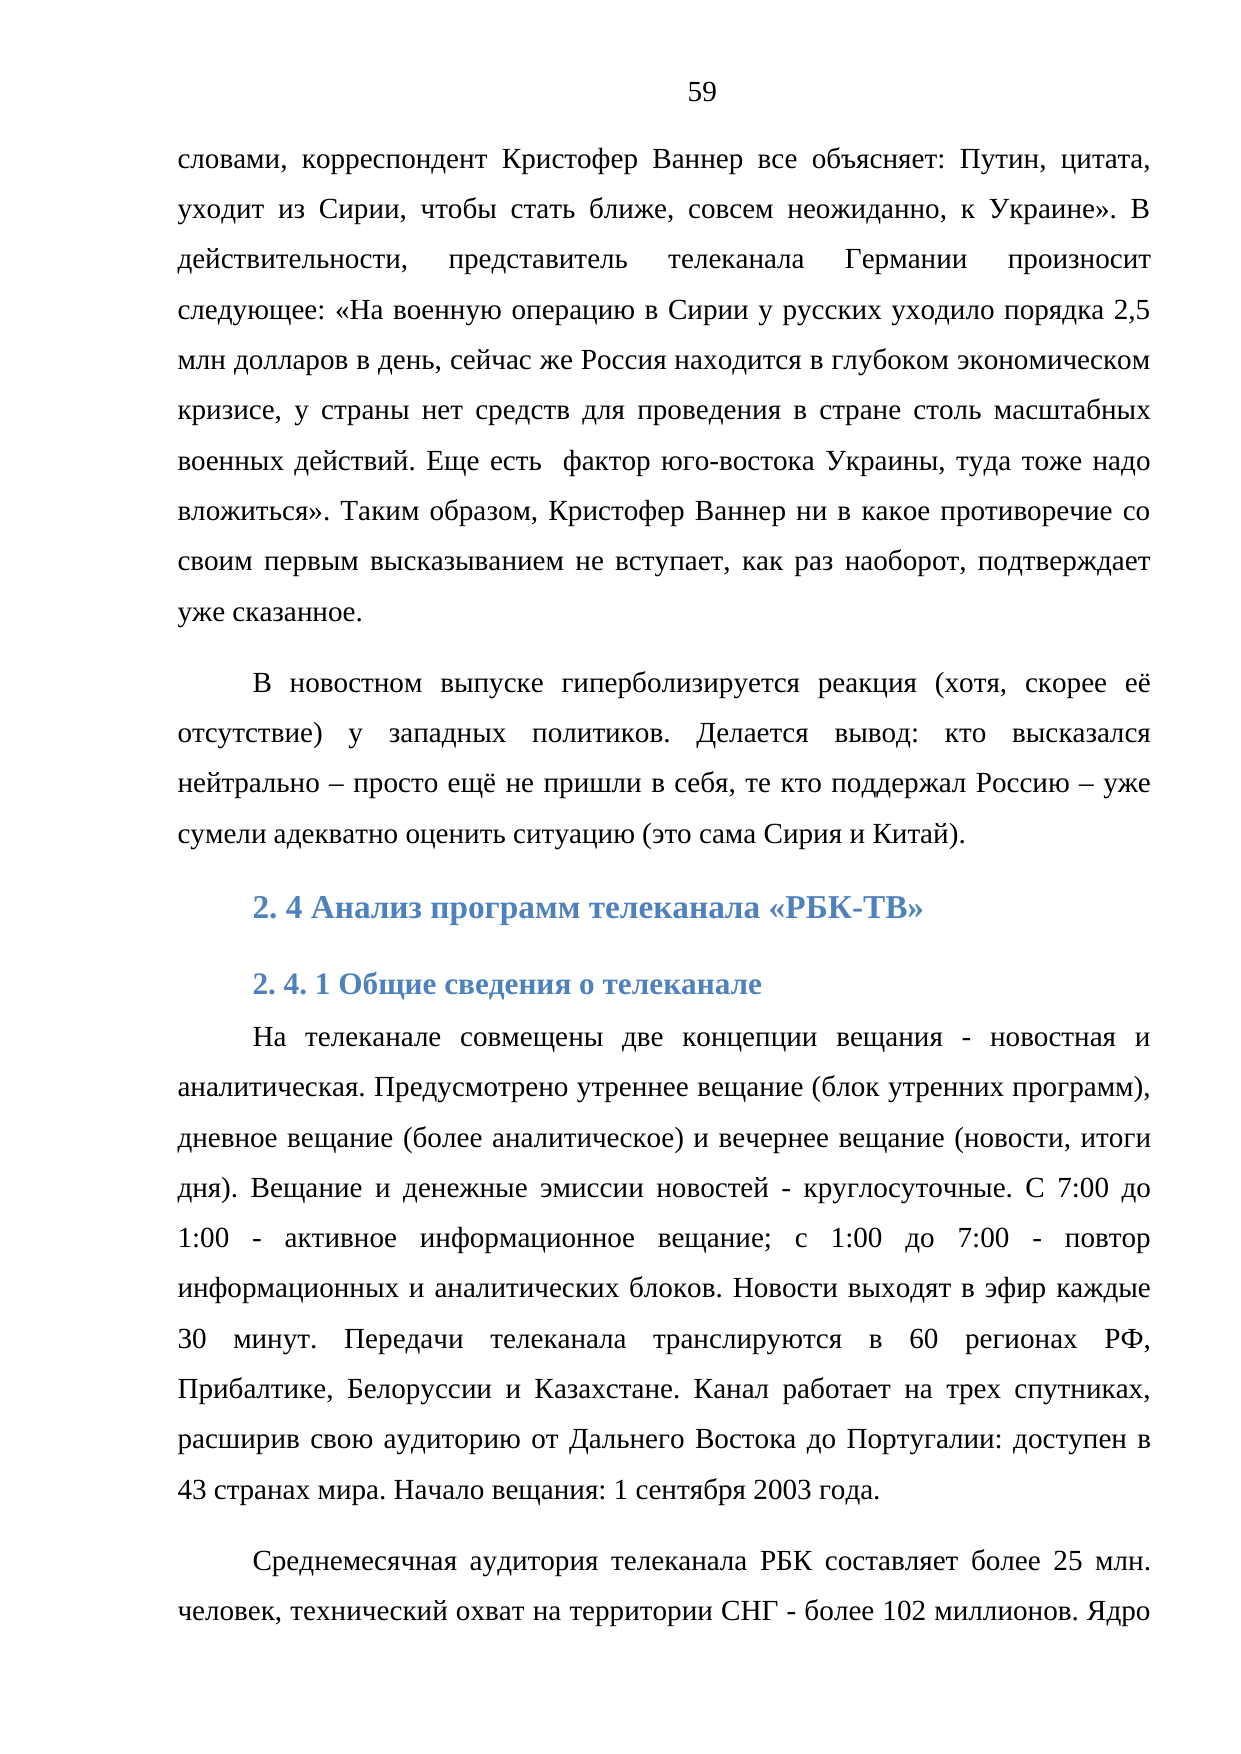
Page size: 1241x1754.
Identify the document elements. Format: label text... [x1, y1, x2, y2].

subtitle 2. 4 Анализ программ телеканала «РБК-ТВ» [177, 887, 1152, 925]
subtitle 2. 4. 1 Общие сведения о телеканале [177, 965, 1152, 1001]
text В новостном выпуске гиперболизируется реакция (хотя, скорее её отсутствие) у западных политиков. Делается вывод: кто высказался нейтрально – просто ещё не пришли в себя, те кто поддержал Россию – уже сумели адекватно оценить ситуацию (это сама Сирия и Китай). [177, 665, 1152, 849]
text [177, 1543, 1152, 1627]
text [177, 141, 1152, 627]
text На телеканале совмещены две концепции вещания - новостная и аналитическая. Предусмотрено утреннее вещание (блок утренних программ), дневное вещание (более аналитическое) и вечернее вещание (новости, итоги дня). Вещание и денежные эмиссии новостей - круглосуточные. С 7:00 до 1:00 - активное информационное вещание; с 1:00 до 7:00 - повтор информационных и аналитических блоков. Новости выходят в эфир каждые 30 минут. Передачи телеканала транслируются в 60 регионах РФ, Прибалтике, Белоруссии и Казахстане. Канал работает на трех спутниках, расширив свою аудиторию от Дальнего Востока до Португалии: доступен в 43 странах мира. Начало вещания: 1 сентября 2003 года. [177, 1019, 1152, 1505]
